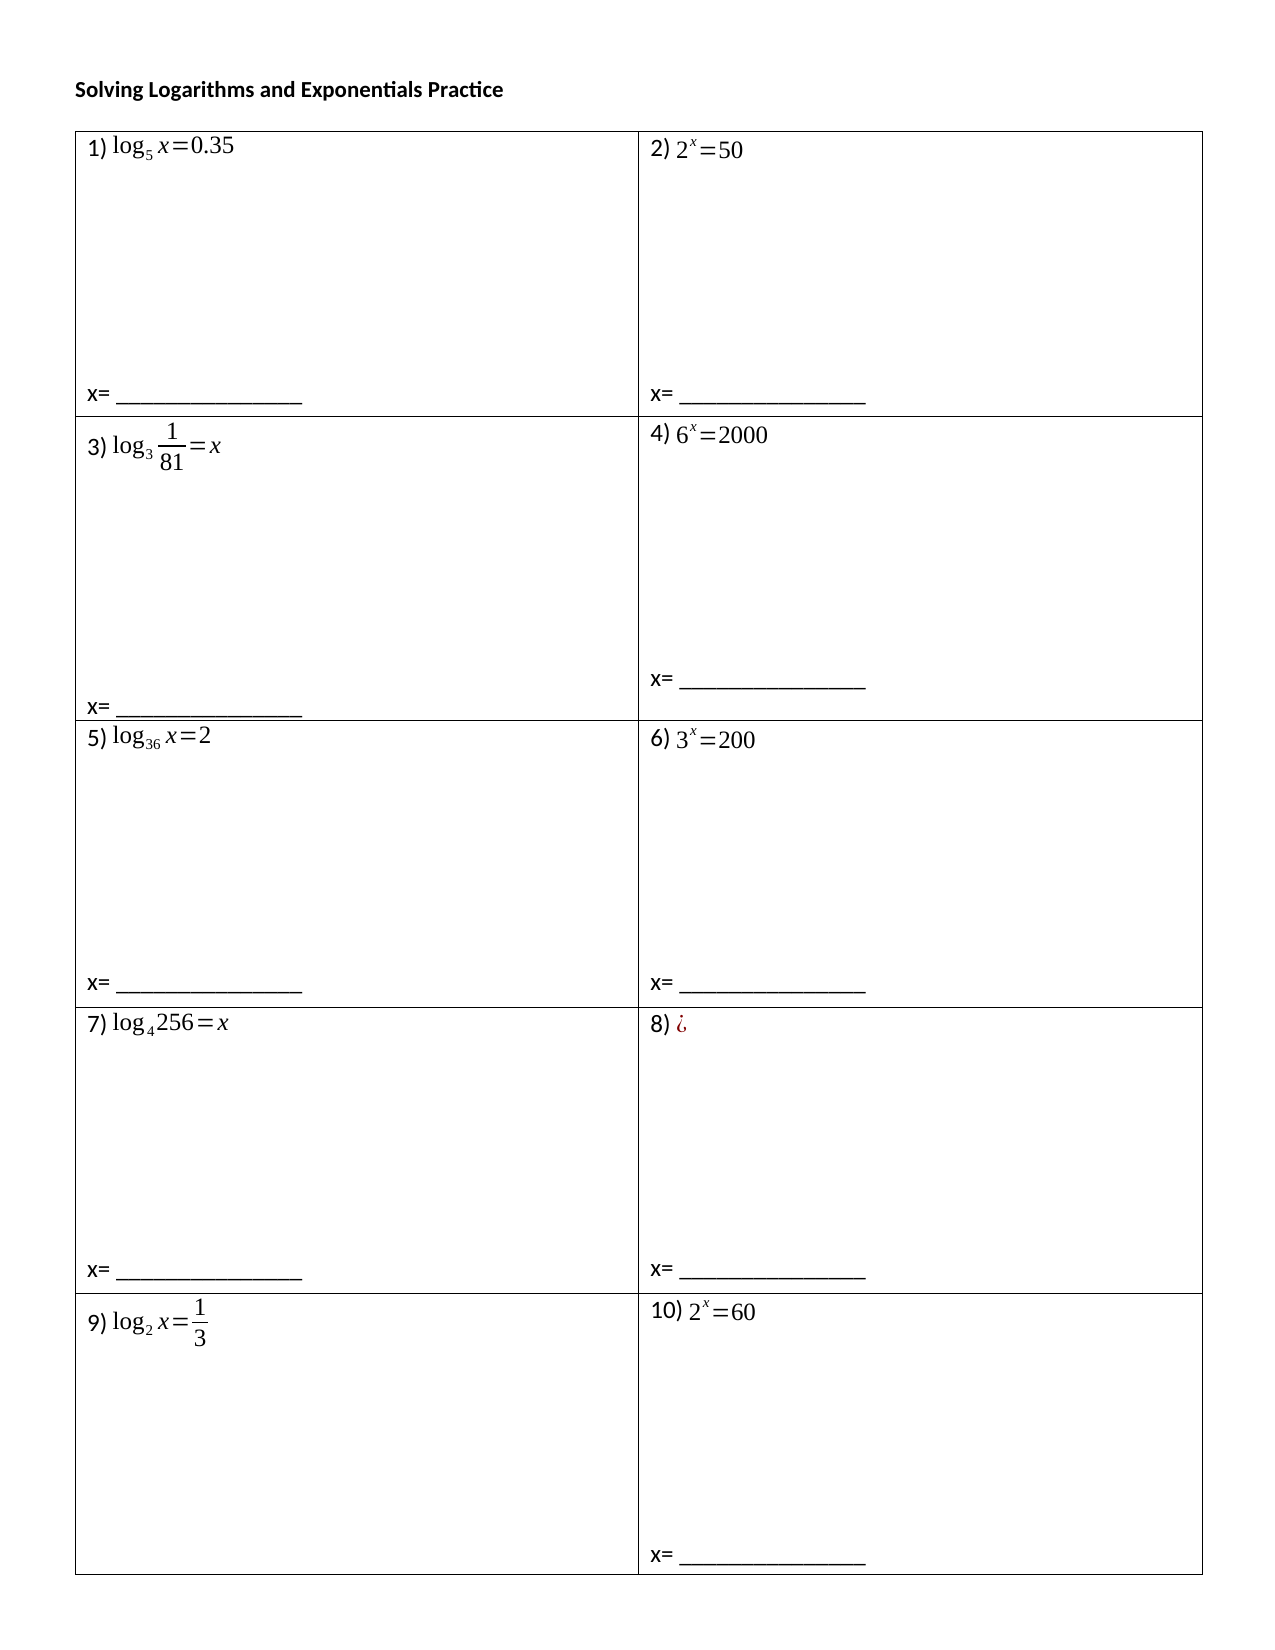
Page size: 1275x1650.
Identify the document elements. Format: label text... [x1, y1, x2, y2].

table_cell 8) x= _______________ [639, 1008, 1202, 1292]
table_cell 4) x= _______________ [639, 417, 1202, 720]
table_cell 5) x= _______________ [76, 721, 638, 1007]
table_header 1) x= _______________ [76, 132, 638, 416]
table_cell 6) x= _______________ [639, 721, 1202, 1007]
table_cell 3) x= _______________ [76, 417, 638, 720]
table_cell 7) x= _______________ [76, 1008, 638, 1292]
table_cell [639, 1294, 1202, 1574]
table_header 2) x= _______________ [639, 132, 1202, 416]
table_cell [76, 1294, 638, 1574]
